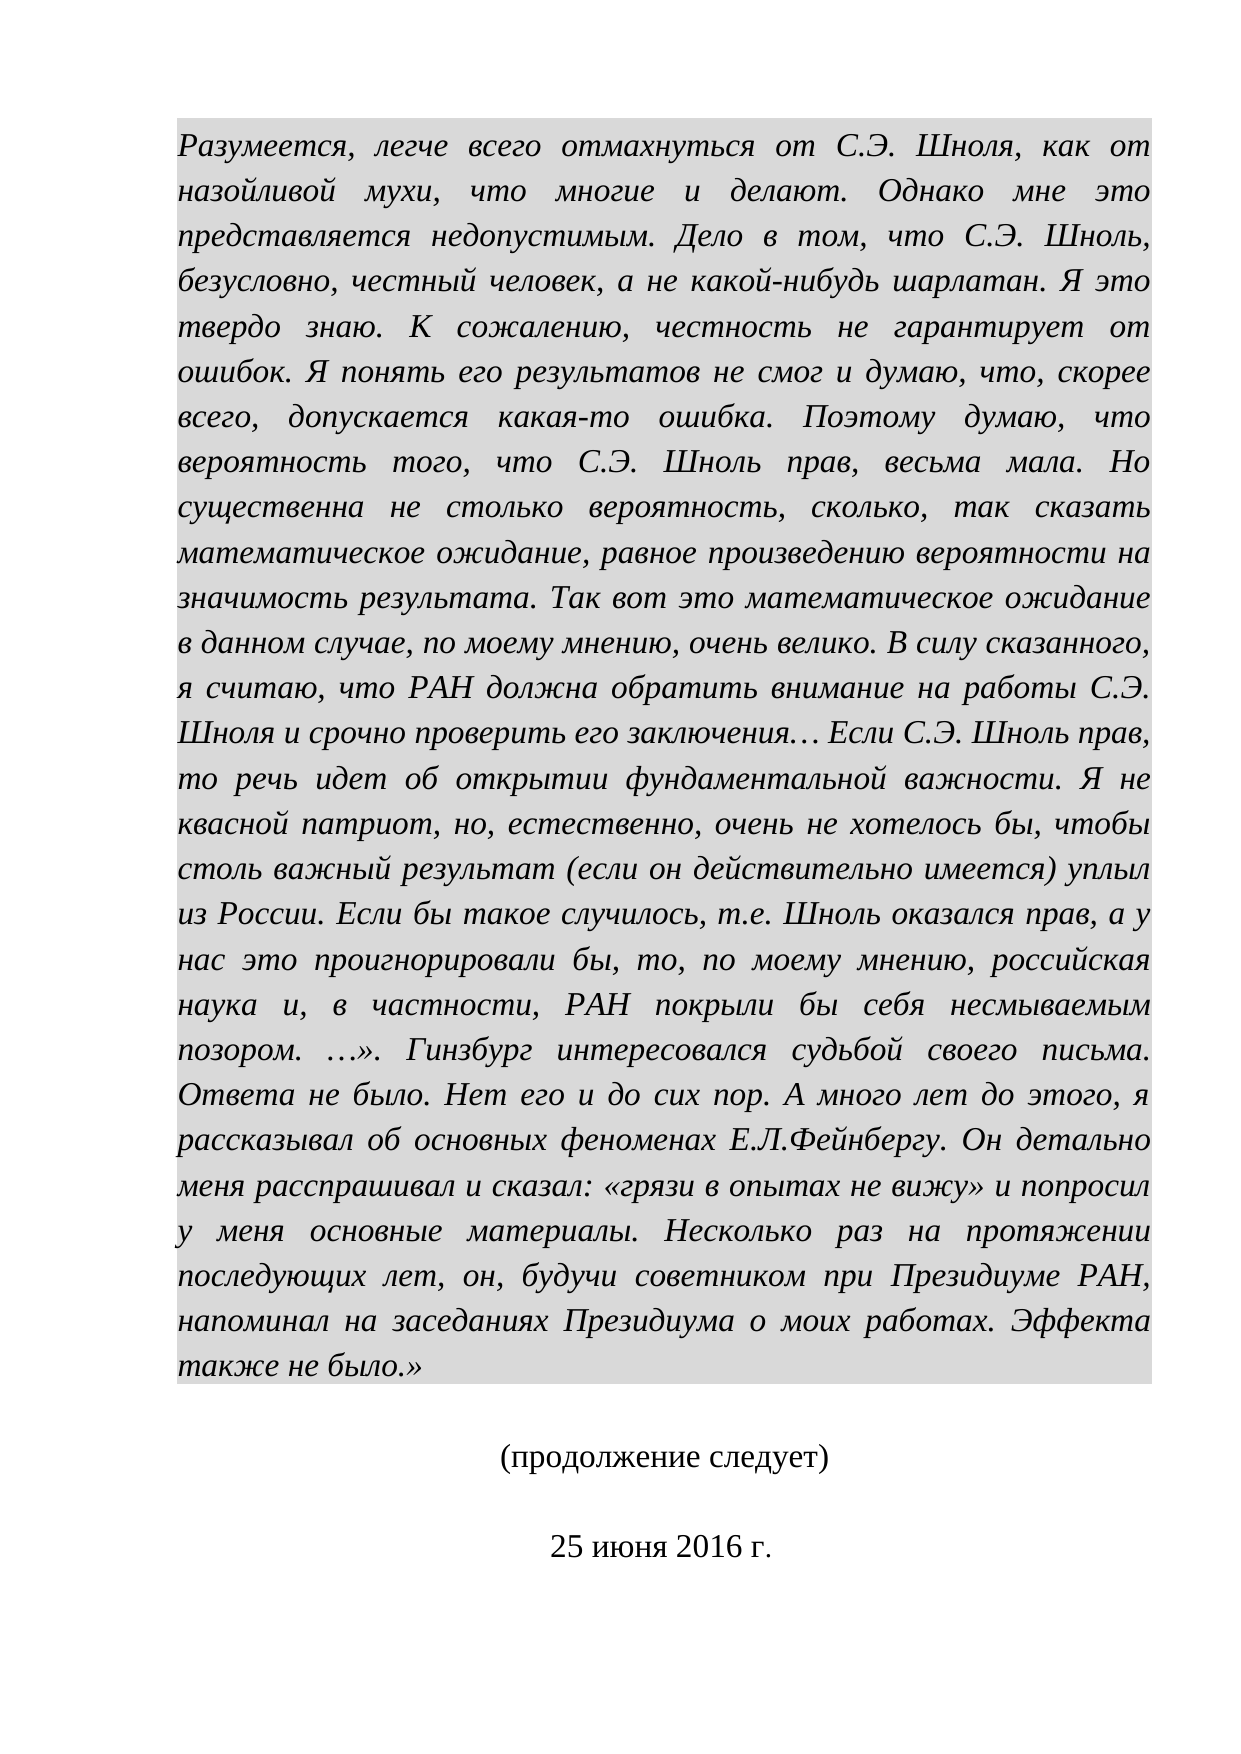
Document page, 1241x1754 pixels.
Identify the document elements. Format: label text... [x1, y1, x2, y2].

text 25 июня 2016 г. [177, 1519, 1152, 1565]
text (продолжение следует) [177, 1429, 1152, 1474]
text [177, 118, 1152, 1384]
